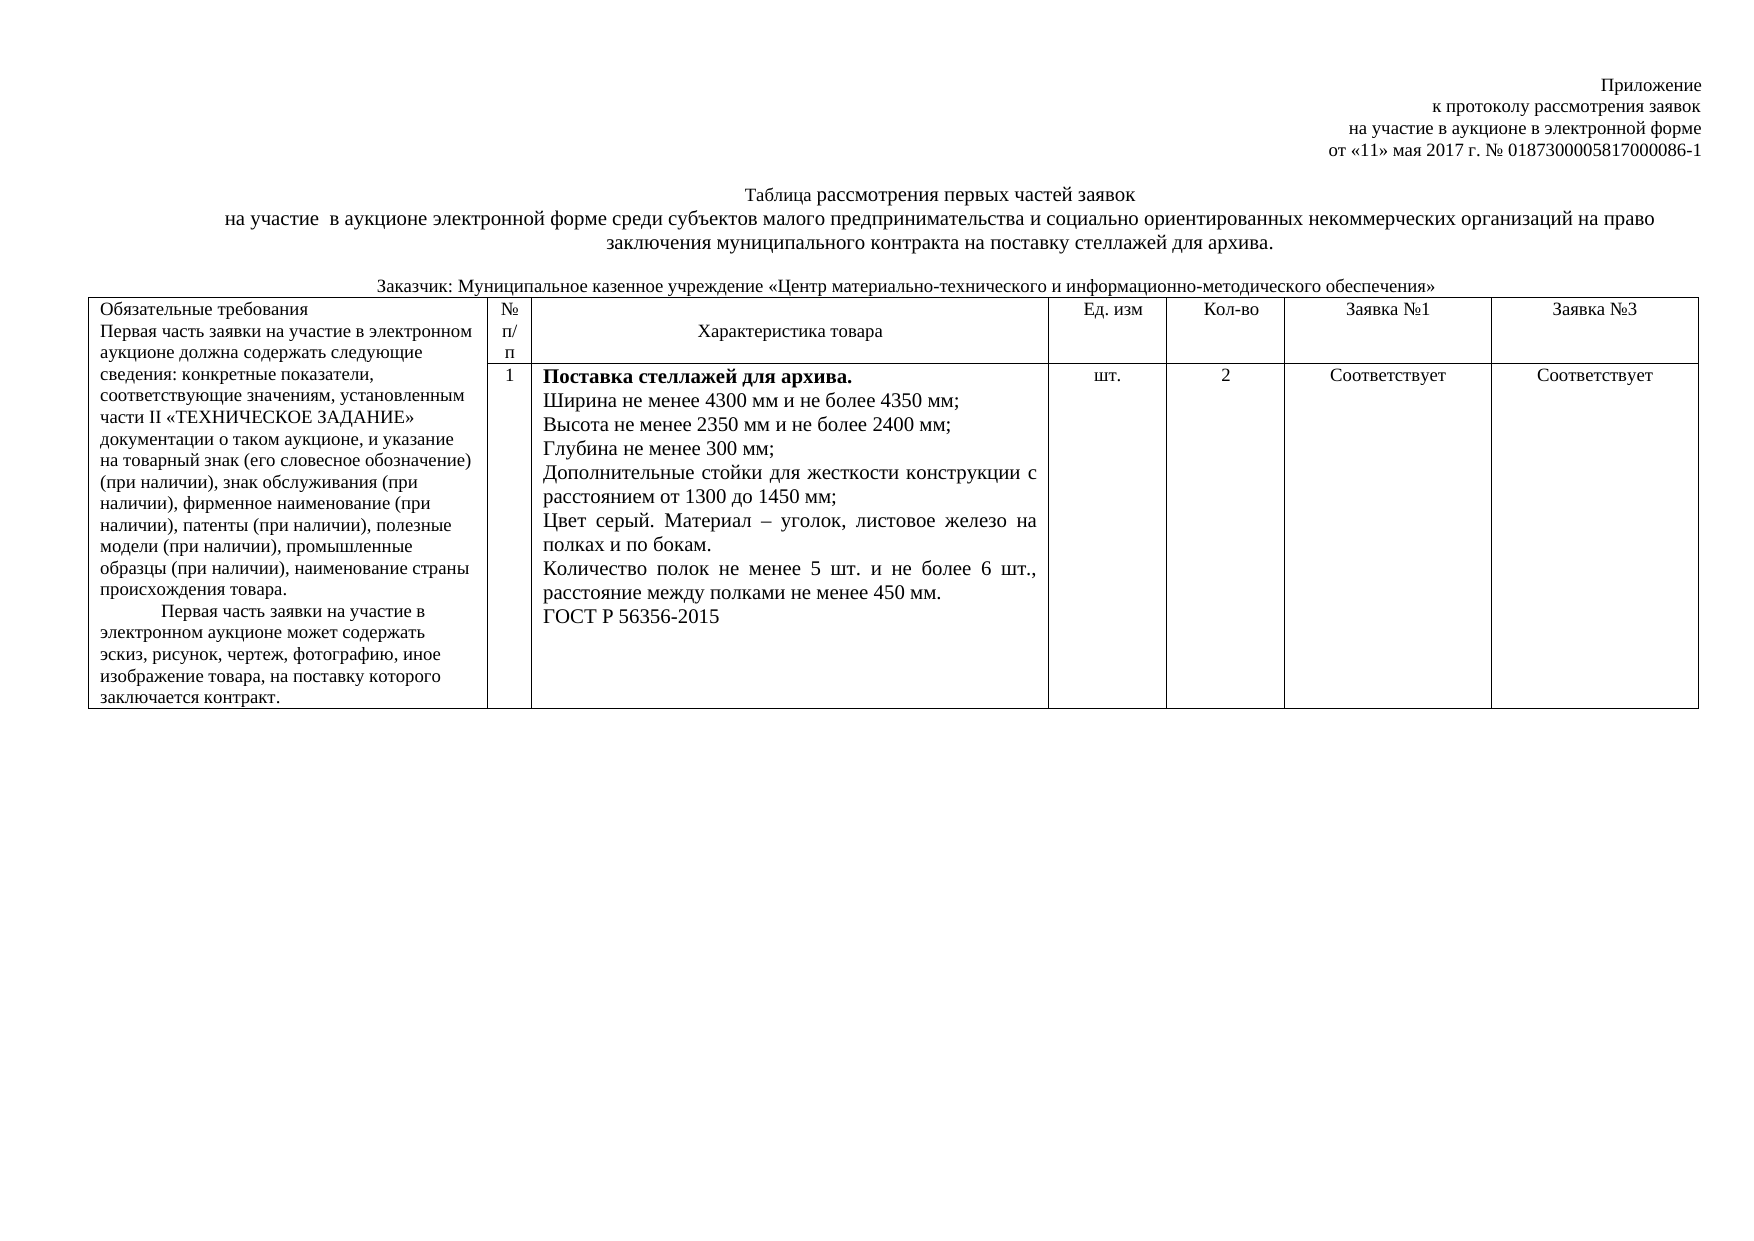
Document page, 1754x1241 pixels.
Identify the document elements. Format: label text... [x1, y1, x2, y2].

table_header Заявка №3 [1492, 298, 1698, 363]
table_cell Поставка стеллажей для архива. Ширина не менее 4300 мм и не более 4350 мм; Высота не менее 2350 мм и не более 2400 мм; Глубина не менее 300 мм; Дополнительные стойки для жесткости конструкции с расстоянием от 1300 до 1450 мм; Цвет серый. Материал – уголок, листовое железо на полках и по бокам. Количество полок не менее 5 шт. и не более 6 шт., расстояние между полками не менее 450 мм. ГОСТ Р 56356-2015 [532, 364, 1048, 708]
text от «11» мая 2017 г. № 0187300005817000086-1 [118, 138, 1702, 160]
table_header Обязательные требования Первая часть заявки на участие в электронном аукционе должна содержать следующие сведения: конкретные показатели, соответствующие значениям, установленным части II «ТЕХНИЧЕСКОЕ ЗАДАНИЕ» документации о таком аукционе, и указание на товарный знак (его словесное обозначение) (при наличии), знак обслуживания (при наличии), фирменное наименование (при наличии), патенты (при наличии), полезные модели (при наличии), промышленные образцы (при наличии), наименование страны происхождения товара. Первая часть заявки на участие в электронном аукционе может содержать эскиз, рисунок, чертеж, фотографию, иное изображение товара, на поставку которого заключается контракт. [89, 298, 487, 708]
table_cell 2 [1167, 364, 1284, 708]
table_header Заявка №1 [1285, 298, 1491, 363]
table_header Ед. изм [1049, 298, 1166, 363]
text Приложение [118, 74, 1702, 95]
text на участие в аукционе в электронной форме [118, 117, 1702, 138]
table_cell Соответствует [1492, 364, 1698, 708]
table_cell Соответствует [1285, 364, 1491, 708]
text на участие в аукционе электронной форме среди субъектов малого предпринимательства и социально ориентированных некоммерческих организаций на право заключения муниципального контракта на поставку стеллажей для архива. [185, 206, 1695, 254]
text Заказчик: Муниципальное казенное учреждение «Центр материально-технического и информационно-методического обеспечения» [118, 275, 1695, 297]
table_cell шт. [1049, 364, 1166, 708]
text Таблица рассмотрения первых частей заявок [185, 182, 1695, 206]
text к протоколу рассмотрения заявок [118, 95, 1702, 117]
table_header № п/п [488, 298, 531, 363]
table_header Кол-во [1167, 298, 1284, 363]
table_header Характеристика товара [532, 298, 1048, 363]
table_cell 1 [488, 364, 531, 708]
